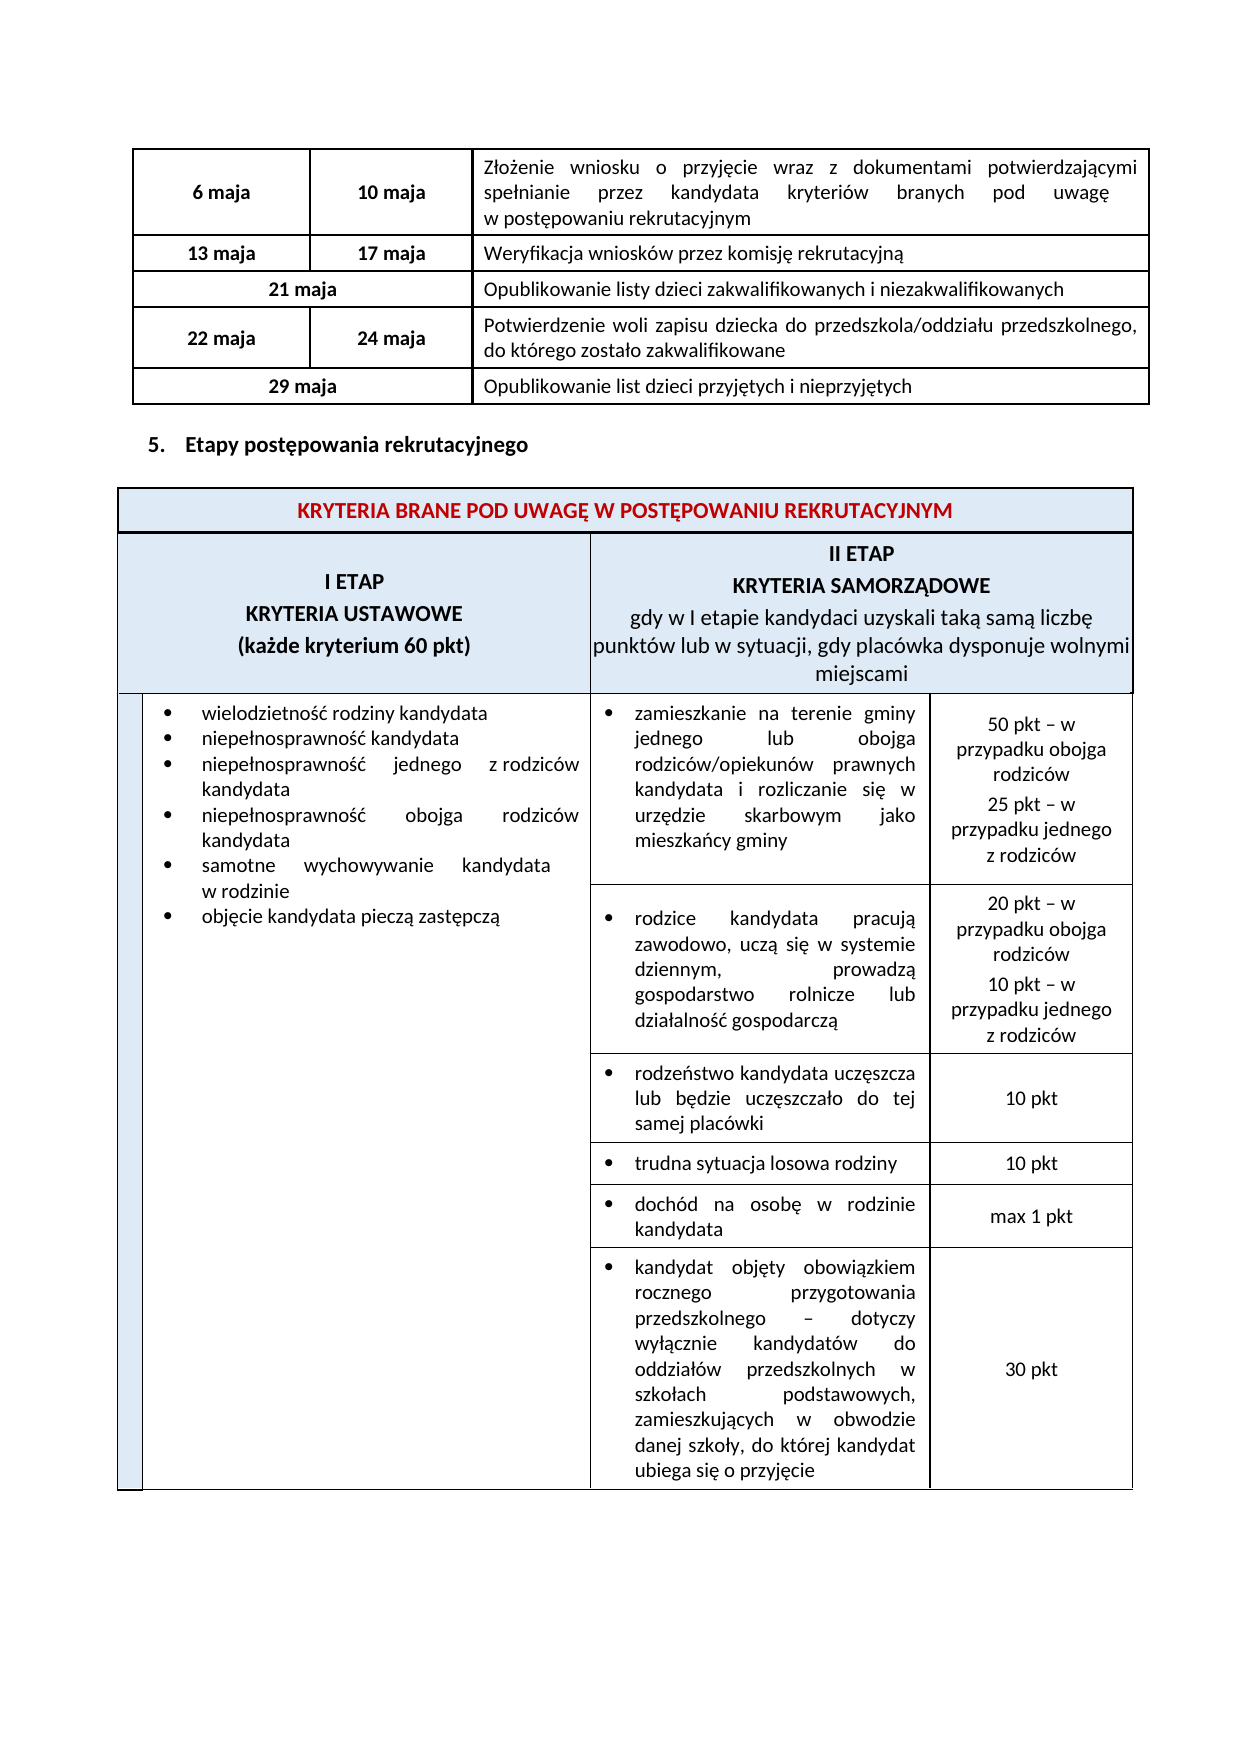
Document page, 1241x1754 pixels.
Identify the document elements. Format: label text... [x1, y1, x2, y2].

table_cell rodzeństwo kandydata uczęszcza lub będzie uczęszczało do tej samej placówki [591, 1054, 929, 1142]
table_cell max 1 pkt [931, 1185, 1132, 1247]
table_cell 30 pkt [931, 1248, 1132, 1488]
table_cell 10 pkt [931, 1054, 1132, 1142]
table_cell [118, 1053, 142, 1142]
table_cell 13 maja [134, 236, 309, 270]
table_cell 24 maja [311, 308, 471, 367]
table_cell Złożenie wniosku o przyjęcie wraz z dokumentami potwierdzającymi spełnianie przez kandydata kryteriów branych pod uwagę w postępowaniu rekrutacyjnym [474, 150, 1148, 234]
table_cell zamieszkanie na terenie gminy jednego lub obojga rodziców/opiekunów prawnych kandydata i rozliczanie się w urzędzie skarbowym jako mieszkańcy gminy [591, 694, 929, 884]
table_cell wielodzietność rodziny kandydata niepełnosprawność kandydata niepełnosprawność jednego z rodziców kandydata niepełnosprawność obojga rodziców kandydata samotne wychowywanie kandydata w rodzinie objęcie kandydata pieczą zastępczą [143, 694, 590, 1488]
table_cell [118, 1184, 142, 1247]
table_cell [118, 1142, 142, 1184]
table_cell 10 pkt [931, 1143, 1132, 1184]
table_cell trudna sytuacja losowa rodziny [591, 1143, 929, 1184]
table_cell Potwierdzenie woli zapisu dziecka do przedszkola/oddziału przedszkolnego, do którego zostało zakwalifikowane [474, 308, 1148, 367]
table_cell 6 maja [134, 150, 309, 234]
table_cell Opublikowanie listy dzieci zakwalifikowanych i niezakwalifikowanych [474, 272, 1148, 306]
table_header KRYTERIA BRANE POD UWAGĘ W POSTĘPOWANIU REKRUTACYJNYM [119, 489, 1132, 531]
table_cell 50 pkt – w przypadku obojga rodziców 25 pkt – w przypadku jednego z rodziców [931, 694, 1132, 884]
table_cell Opublikowanie list dzieci przyjętych i nieprzyjętych [474, 369, 1148, 403]
list Etapy postępowania rekrutacyjnego [148, 431, 1093, 458]
table_cell rodzice kandydata pracują zawodowo, uczą się w systemie dziennym, prowadzą gospodarstwo rolnicze lub działalność gospodarczą [591, 885, 929, 1053]
table_cell I ETAP KRYTERIA USTAWOWE (każde kryterium 60 pkt) [118, 534, 590, 693]
table_cell 17 maja [311, 236, 471, 270]
table_cell 29 maja [134, 369, 471, 403]
table_cell [118, 884, 142, 1053]
table_cell [118, 693, 142, 884]
table_cell II ETAP KRYTERIA SAMORZĄDOWE gdy w I etapie kandydaci uzyskali taką samą liczbę punktów lub w sytuacji, gdy placówka dysponuje wolnymi miejscami [591, 534, 1132, 693]
table_cell kandydat objęty obowiązkiem rocznego przygotowania przedszkolnego – dotyczy wyłącznie kandydatów do oddziałów przedszkolnych w szkołach podstawowych, zamieszkujących w obwodzie danej szkoły, do której kandydat ubiega się o przyjęcie [591, 1248, 929, 1488]
table_cell 21 maja [134, 272, 471, 306]
table_cell 10 maja [311, 150, 471, 234]
table_cell [118, 1247, 142, 1488]
table_cell 20 pkt – w przypadku obojga rodziców 10 pkt – w przypadku jednego z rodziców [931, 885, 1132, 1053]
table_cell dochód na osobę w rodzinie kandydata [591, 1185, 929, 1247]
table_cell 22 maja [134, 308, 309, 367]
table_cell Weryfikacja wniosków przez komisję rekrutacyjną [474, 236, 1148, 270]
